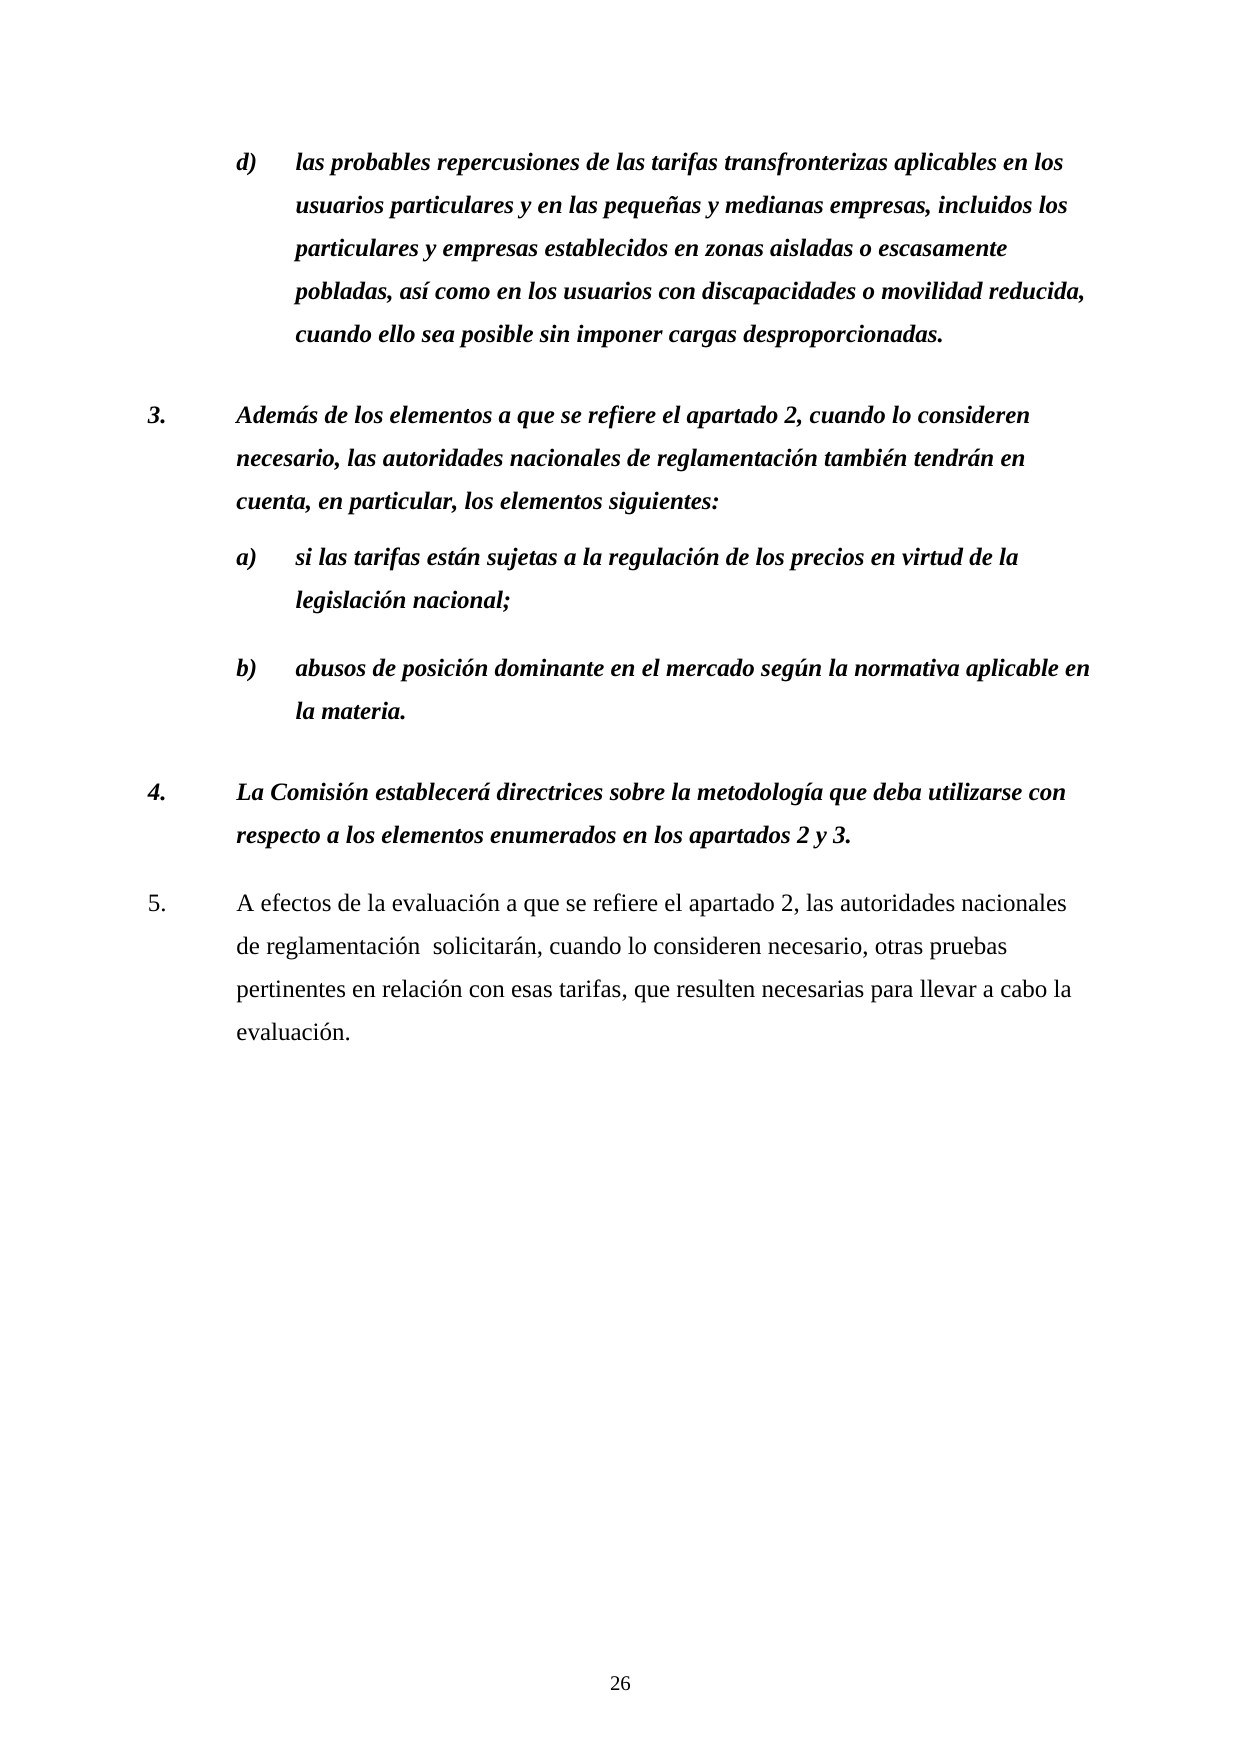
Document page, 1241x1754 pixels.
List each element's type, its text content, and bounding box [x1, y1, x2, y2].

text 5. A efectos de la evaluación a que se refiere el apartado 2, las autoridades nacionales de reglamentación solicitarán, cuando lo consideren necesario, otras pruebas pertinentes en relación con esas tarifas, que resulten necesarias para llevar a cabo la evaluación. [148, 888, 1092, 1046]
text a) si las tarifas están sujetas a la regulación de los precios en virtud de la legislación nacional; [236, 542, 1092, 614]
text b) abusos de posición dominante en el mercado según la normativa aplicable en la materia. [236, 653, 1092, 725]
text 3. Además de los elementos a que se refiere el apartado 2, cuando lo consideren necesario, las autoridades nacionales de reglamentación también tendrán en cuenta, en particular, los elementos siguientes: [148, 400, 1092, 515]
text d) las probables repercusiones de las tarifas transfronterizas aplicables en los usuarios particulares y en las pequeñas y medianas empresas, incluidos los particulares y empresas establecidos en zonas aisladas o escasamente pobladas, así como en los usuarios con discapacidades o movilidad reducida, cuando ello sea posible sin imponer cargas desproporcionadas. [236, 147, 1092, 348]
text 4. La Comisión establecerá directrices sobre la metodología que deba utilizarse con respecto a los elementos enumerados en los apartados 2 y 3. [148, 777, 1092, 849]
